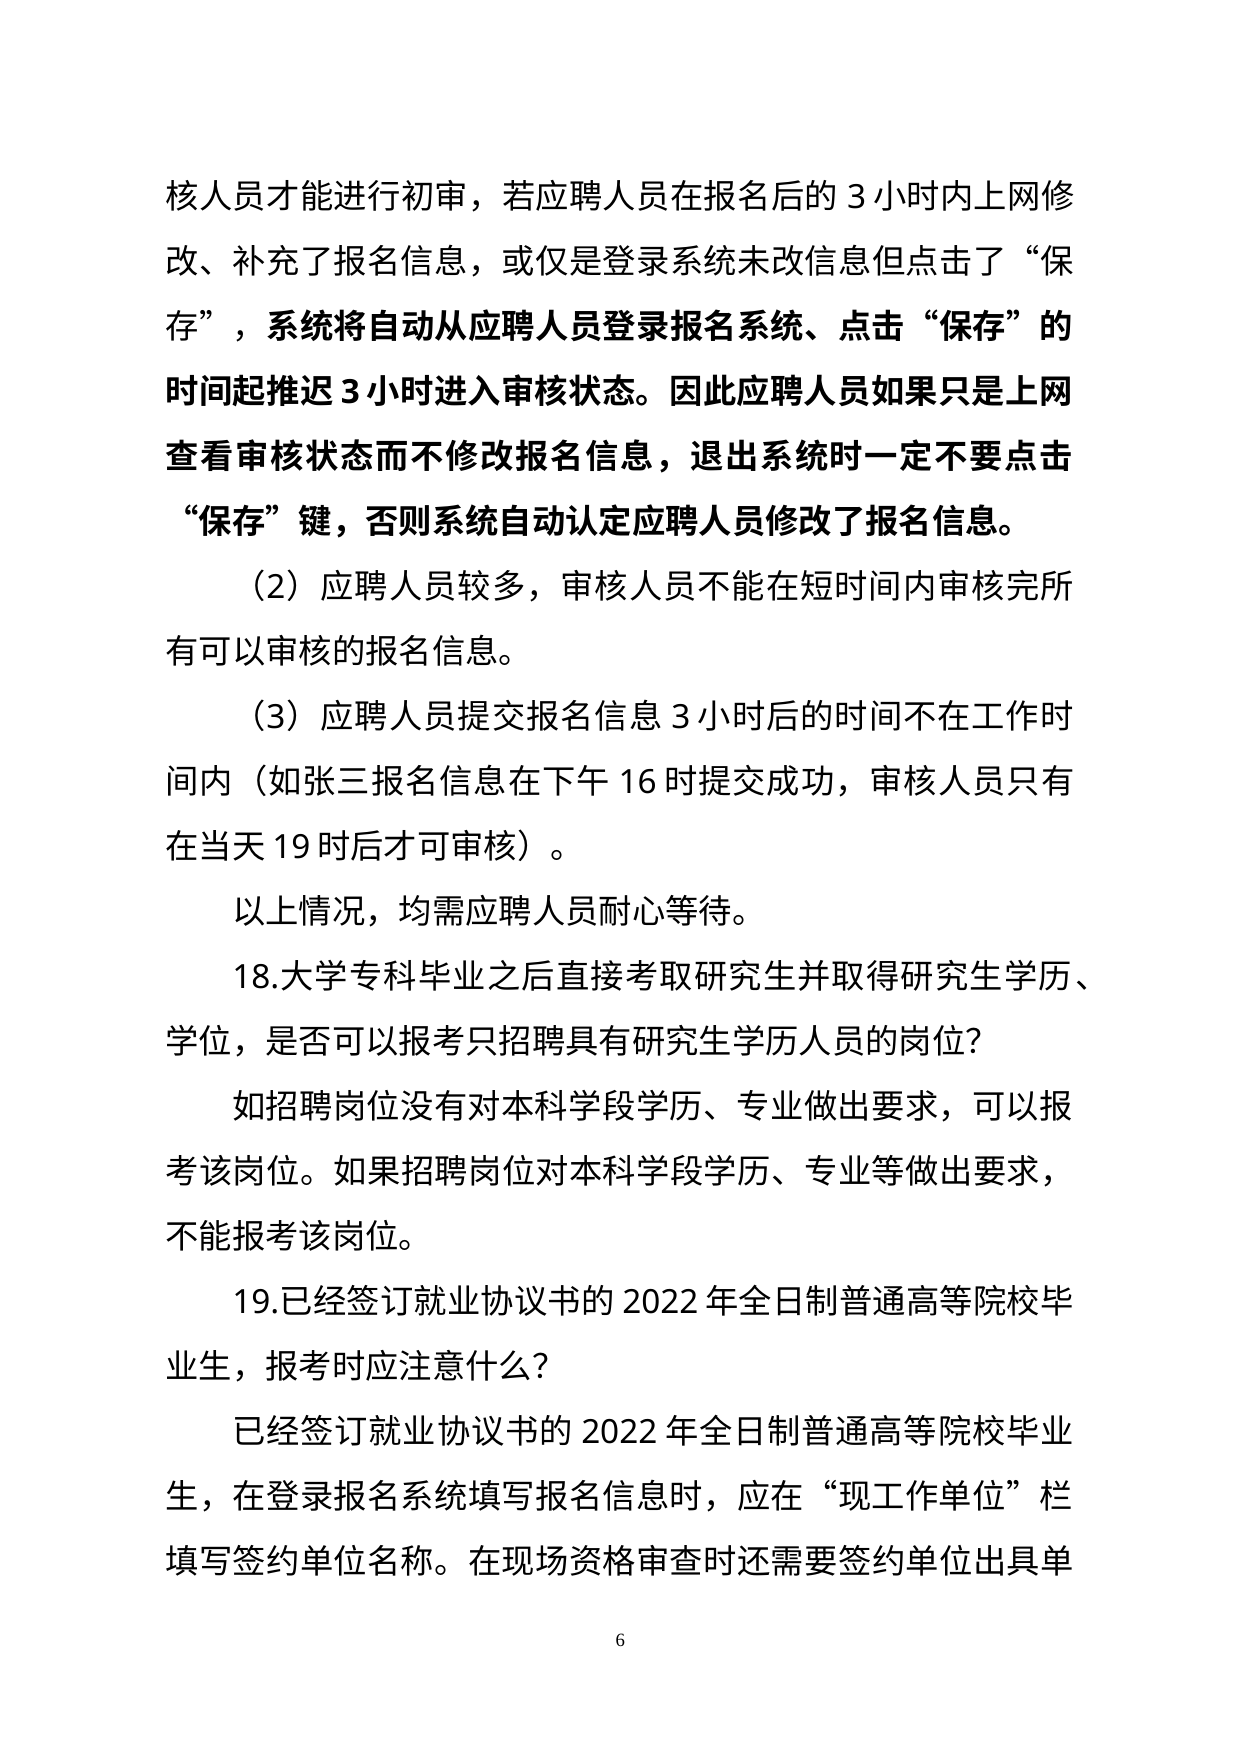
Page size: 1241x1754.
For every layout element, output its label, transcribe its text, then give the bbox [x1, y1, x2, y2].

text 19.已经签订就业协议书的2022年全日制普通高等院校毕业生，报考时应注意什么？ [165, 1267, 1075, 1397]
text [165, 162, 1075, 552]
text （2）应聘人员较多，审核人员不能在短时间内审核完所有可以审核的报名信息。 [165, 552, 1075, 682]
text 18.大学专科毕业之后直接考取研究生并取得研究生学历、学位，是否可以报考只招聘具有研究生学历人员的岗位？ [165, 942, 1075, 1072]
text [165, 1397, 1075, 1592]
text 如招聘岗位没有对本科学段学历、专业做出要求，可以报考该岗位。如果招聘岗位对本科学段学历、专业等做出要求，不能报考该岗位。 [165, 1072, 1075, 1267]
text 以上情况，均需应聘人员耐心等待。 [165, 877, 1075, 942]
text （3）应聘人员提交报名信息3小时后的时间不在工作时间内（如张三报名信息在下午16时提交成功，审核人员只有在当天19时后才可审核）。 [165, 682, 1075, 877]
